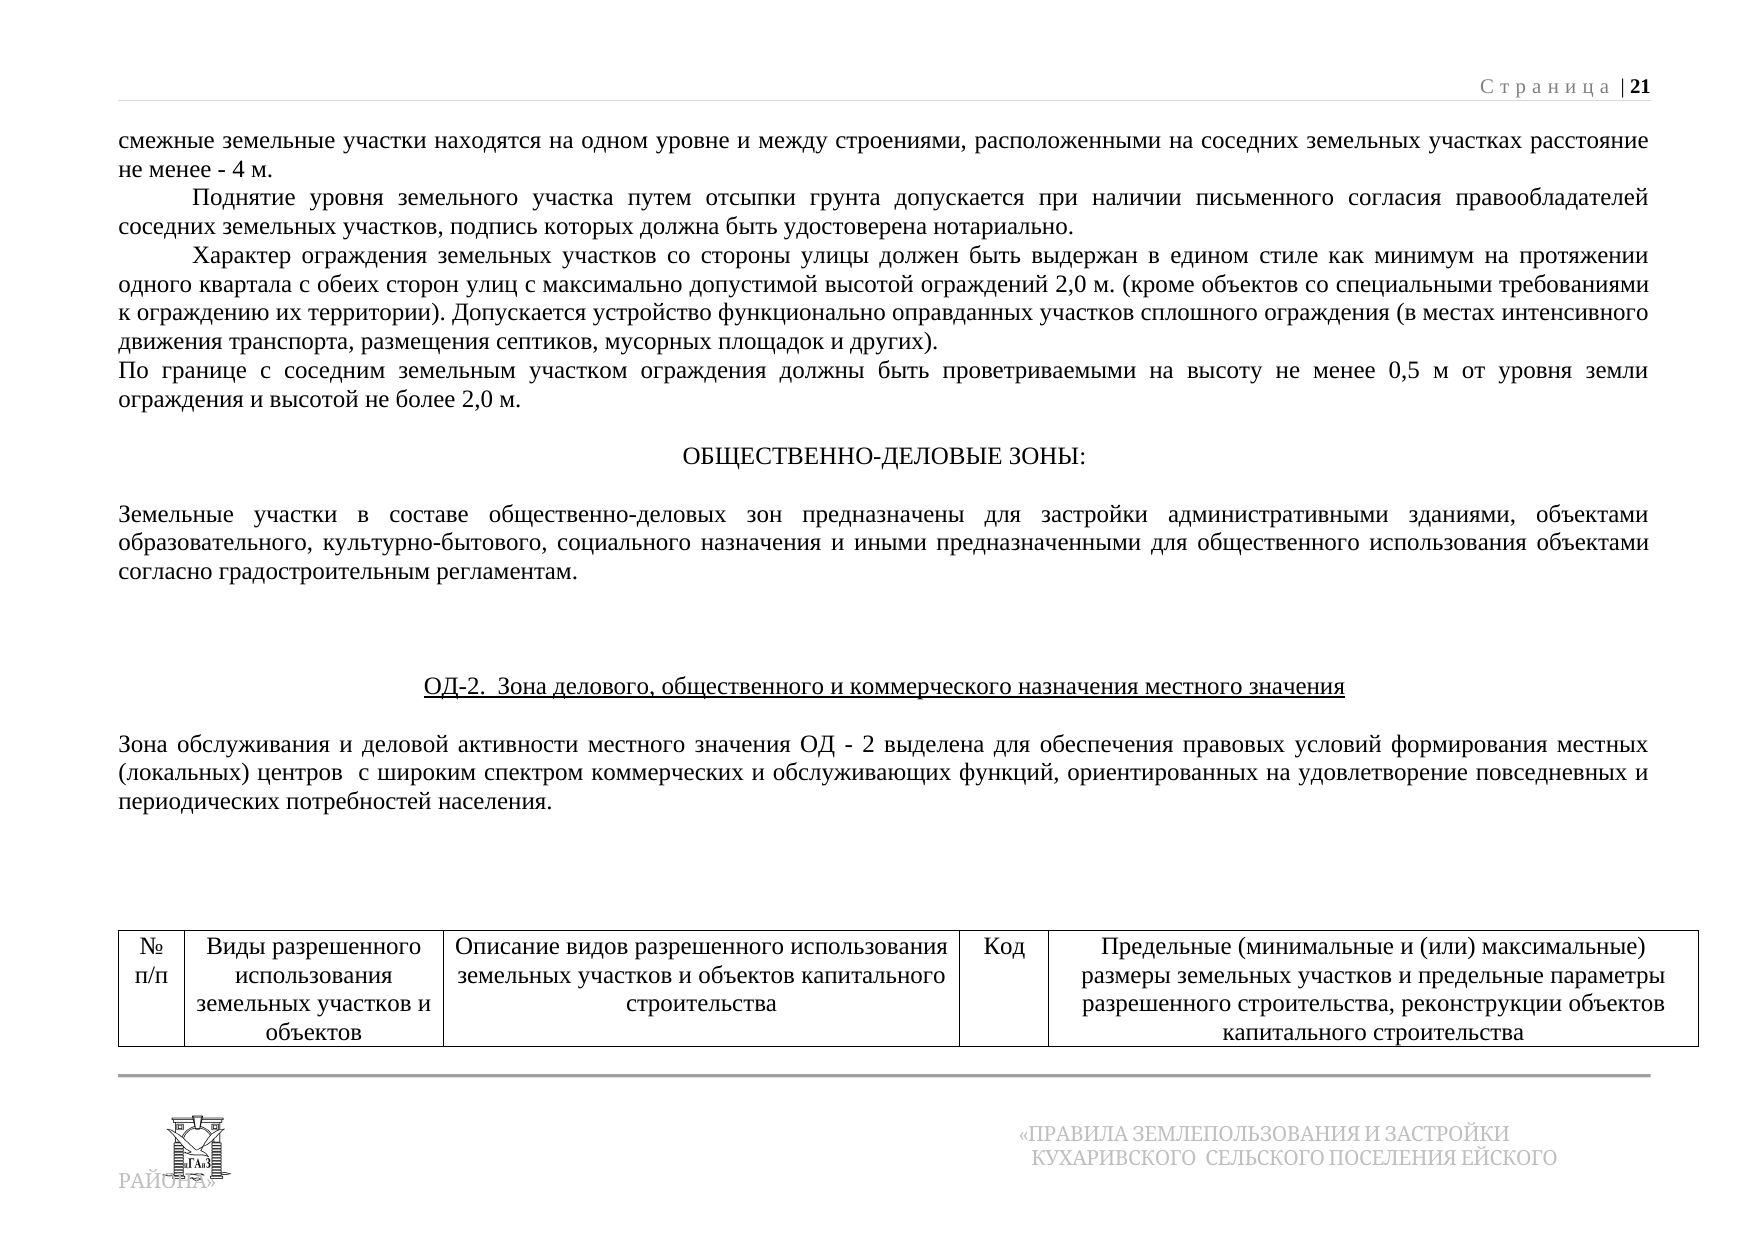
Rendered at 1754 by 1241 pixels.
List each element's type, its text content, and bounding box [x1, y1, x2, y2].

table_header № п/п [119, 931, 184, 1046]
picture [162, 1115, 232, 1182]
table_header Код [960, 931, 1048, 1046]
text По границе с соседним земельным участком ограждения должны быть проветриваемыми на высоту не менее от уровня земли ограждения и высотой не более . [118, 355, 1651, 412]
table_header Виды разрешенного использования земельных участков и объектов капитального строительства [185, 931, 443, 1046]
text Зона обслуживания и деловой активности местного значения ОД - 2 выделена для обеспечения правовых условий формирования местных (локальных) центров с широким спектром коммерческих и обслуживающих функций, ориентированных на удовлетворение повседневных и периодических потребностей населения. [118, 729, 1651, 815]
text Характер ограждения земельных участков со стороны улицы должен быть выдержан в едином стиле как минимум на протяжении одного квартала с обеих сторон улиц с максимально допустимой высотой ограждений . (кроме объектов со специальными требованиями к ограждению их территории). Допускается устройство функционально оправданных участков сплошного ограждения (в местах интенсивного движения транспорта, размещения септиков, мусорных площадок и других). [118, 240, 1651, 355]
text ОБЩЕСТВЕННО-ДЕЛОВЫЕ ЗОНЫ: [118, 441, 1651, 470]
text Поднятие уровня земельного участка путем отсыпки грунта допускается при наличии письменного согласия правообладателей соседних земельных участков, подпись которых должна быть удостоверена нотариально. [118, 182, 1651, 240]
text ОД-2. Зона делового, общественного и коммерческого назначения местного значения [118, 671, 1651, 700]
table_header Описание видов разрешенного использования земельных участков и объектов капитального строительства [444, 931, 959, 1046]
text Земельные участки в составе общественно-деловых зон предназначены для застройки административными зданиями, объектами образовательного, культурно-бытового, социального назначения и иными предназначенными для общественного использования объектами согласно градостроительным регламентам. [118, 499, 1651, 585]
picture [164, 1174, 173, 1182]
